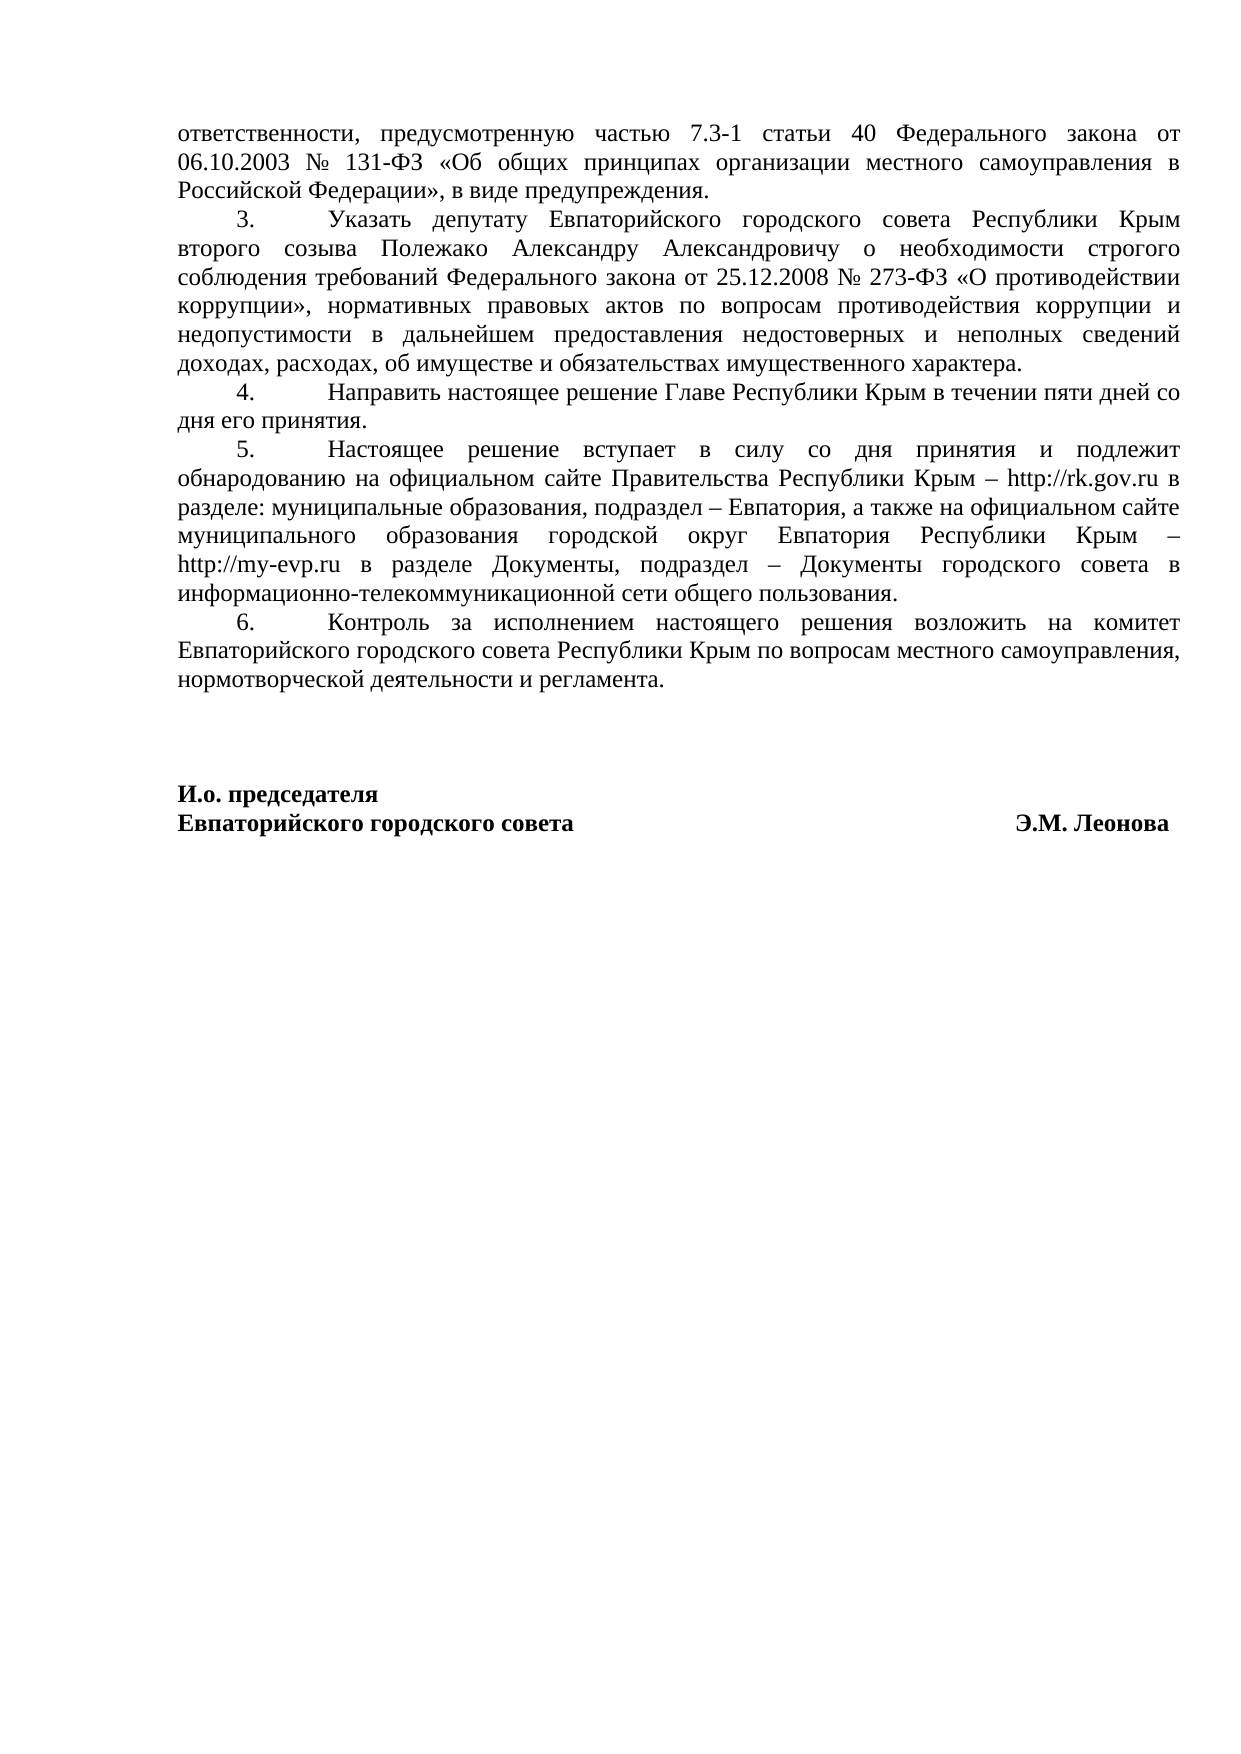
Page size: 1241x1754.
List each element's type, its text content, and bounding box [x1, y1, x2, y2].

list Настоящее решение вступает в силу со дня принятия и подлежит обнародованию на официальном сайте Правительства Республики Крым – http://rk.gov.ru в разделе: муниципальные образования, подраздел – Евпатория, а также на официальном сайте муниципального образования городской округ Евпатория Республики Крым – http://my-evp.ru в разделе Документы, подраздел – Документы городского совета в информационно-телекоммуникационной сети общего пользования. [177, 434, 1181, 607]
list Указать депутату Евпаторийского городского совета Республики Крым второго созыва Полежако Александру Александровичу о необходимости строгого соблюдения требований Федерального закона от 25.12.2008 № 273-ФЗ «О противодействии коррупции», нормативных правовых актов по вопросам противодействия коррупции и недопустимости в дальнейшем предоставления недостоверных и неполных сведений доходах, расходах, об имуществе и обязательствах имущественного характера. [177, 204, 1181, 377]
list Направить настоящее решение Главе Республики Крым в течении пяти дней со дня его принятия. [177, 377, 1181, 434]
list Контроль за исполнением настоящего решения возложить на комитет Евпаторийского городского совета Республики Крым по вопросам местного самоуправления, нормотворческой деятельности и регламента. [177, 607, 1181, 693]
text И.о. председателя [177, 779, 1181, 808]
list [177, 118, 1181, 204]
text Евпаторийского городского совета Э.М. Леонова [177, 808, 1181, 837]
